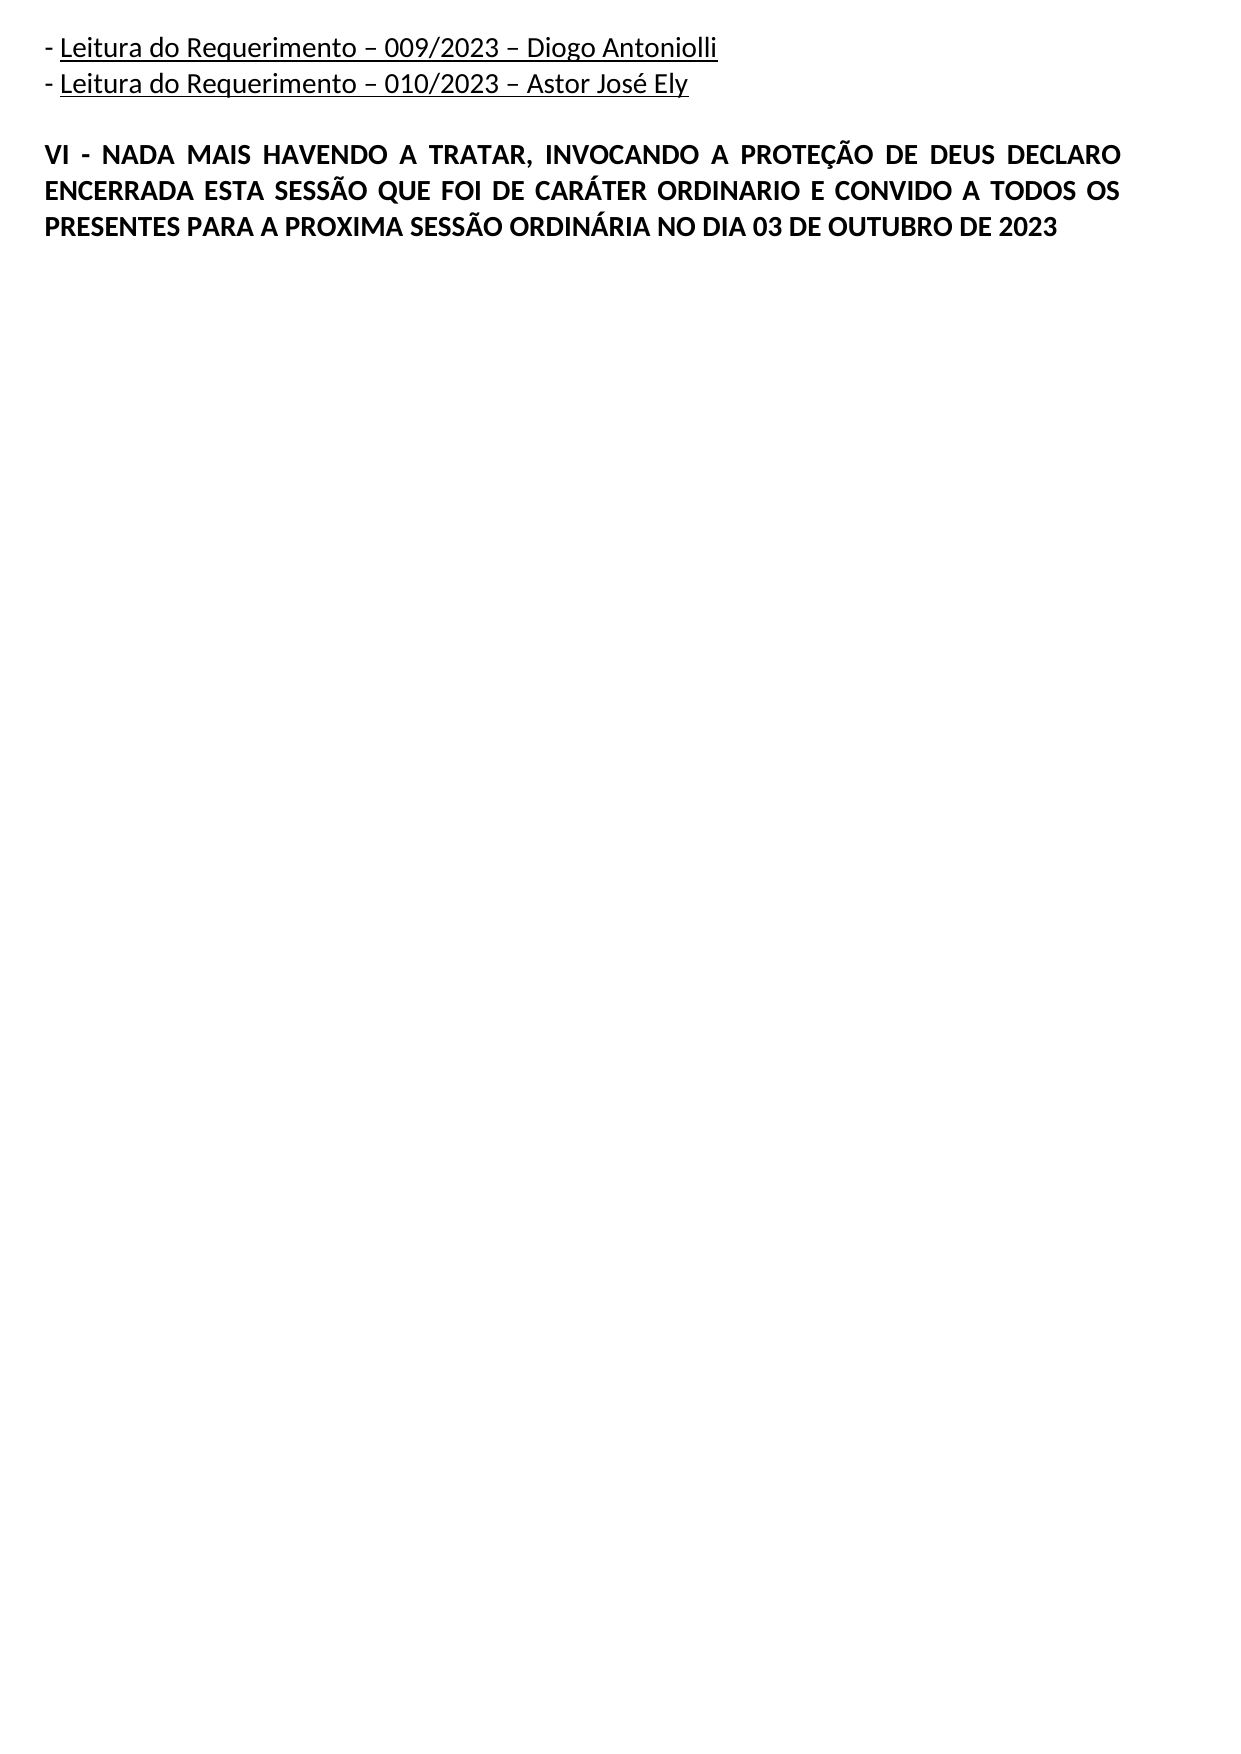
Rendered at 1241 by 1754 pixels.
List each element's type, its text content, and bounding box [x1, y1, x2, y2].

text - Leitura do Requerimento – 009/2023 – Diogo Antoniolli [44, 29, 1137, 65]
text - Leitura do Requerimento – 010/2023 – Astor José Ely [44, 65, 1137, 101]
text VI - NADA MAIS HAVENDO A TRATAR, INVOCANDO A PROTEÇÃO DE DEUS DECLARO ENCERRADA ESTA SESSÃO QUE FOI DE CARÁTER ORDINARIO E CONVIDO A TODOS OS PRESENTES PARA A PROXIMA SESSÃO ORDINÁRIA NO DIA 03 DE OUTUBRO DE 2023 [44, 136, 1122, 243]
